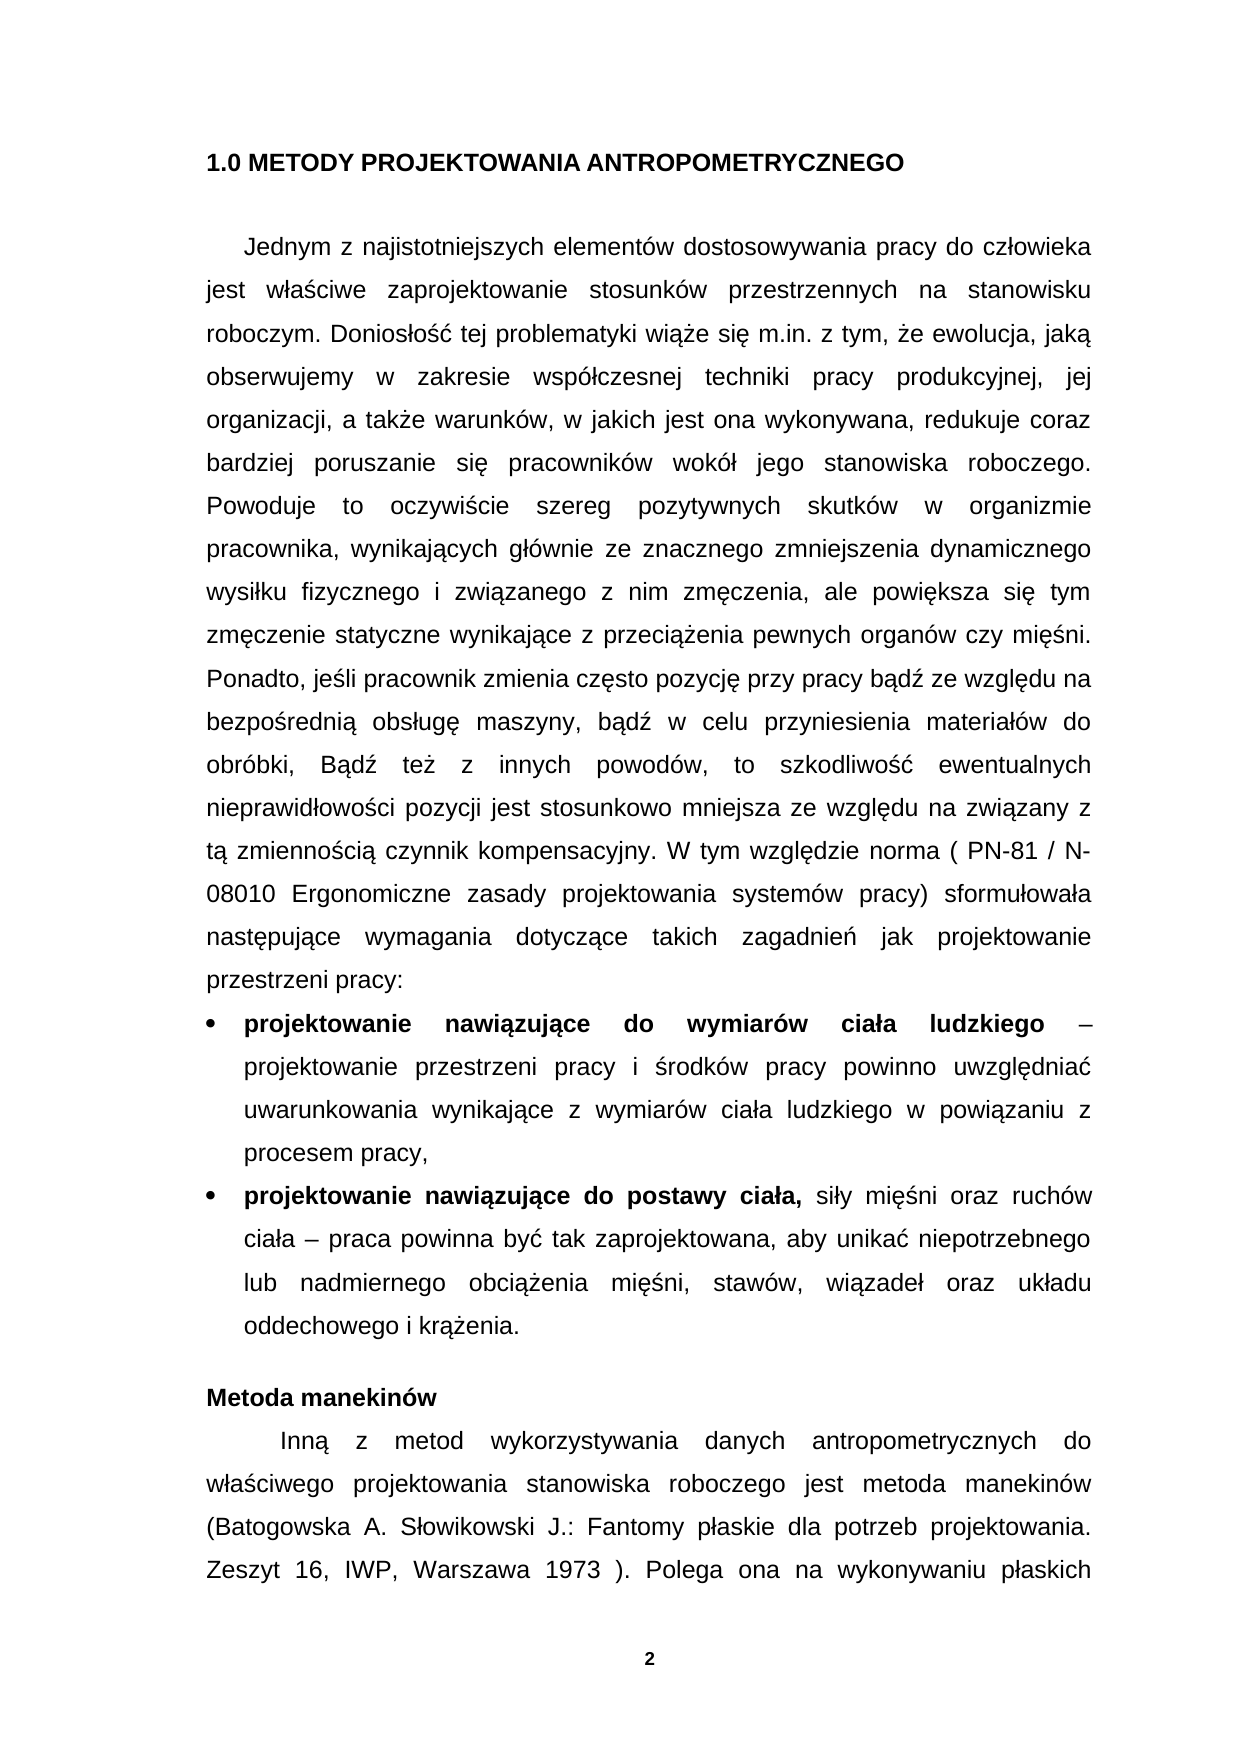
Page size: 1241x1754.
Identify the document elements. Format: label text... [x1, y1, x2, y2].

text Jednym z najistotniejszych elementów dostosowywania pracy do człowieka jest właściwe zaprojektowanie stosunków przestrzennych na stanowisku roboczym. Doniosłość tej problematyki wiąże się m.in. z tym, że ewolucja, jaką obserwujemy w zakresie współczesnej techniki pracy produkcyjnej, jej organizacji, a także warunków, w jakich jest ona wykonywana, redukuje coraz bardziej poruszanie się pracowników wokół jego stanowiska roboczego. Powoduje to oczywiście szereg pozytywnych skutków w organizmie pracownika, wynikających głównie ze znacznego zmniejszenia dynamicznego wysiłku fizycznego i związanego z nim zmęczenia, ale powiększa się tym zmęczenie statyczne wynikające z przeciążenia pewnych organów czy mięśni. Ponadto, jeśli pracownik zmienia często pozycję przy pracy bądź ze względu na bezpośrednią obsługę maszyny, bądź w celu przyniesienia materiałów do obróbki, Bądź też z innych powodów, to szkodliwość ewentualnych nieprawidłowości pozycji jest stosunkowo mniejsza ze względu na związany z tą zmiennością czynnik kompensacyjny. W tym względzie norma ( PN-81 / N-08010 Ergonomiczne zasady projektowania systemów pracy) sformułowała następujące wymagania dotyczące takich zagadnień jak projektowanie przestrzeni pracy: [206, 232, 1093, 994]
subtitle 1.0 METODY PROJEKTOWANIA ANTROPOMETRYCZNEGO [206, 148, 1093, 177]
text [206, 1426, 1093, 1584]
text Metoda manekinów [206, 1383, 1093, 1411]
list projektowanie nawiązujące do wymiarów ciała ludzkiego – projektowanie przestrzeni pracy i środków pracy powinno uwzględniać uwarunkowania wynikające z wymiarów ciała ludzkiego w powiązaniu z procesem pracy, [206, 1009, 1093, 1167]
list projektowanie nawiązujące do postawy ciała, siły mięśni oraz ruchów ciała – praca powinna być tak zaprojektowana, aby unikać niepotrzebnego lub nadmiernego obciążenia mięśni, stawów, wiązadeł oraz układu oddechowego i krążenia. [206, 1181, 1093, 1339]
